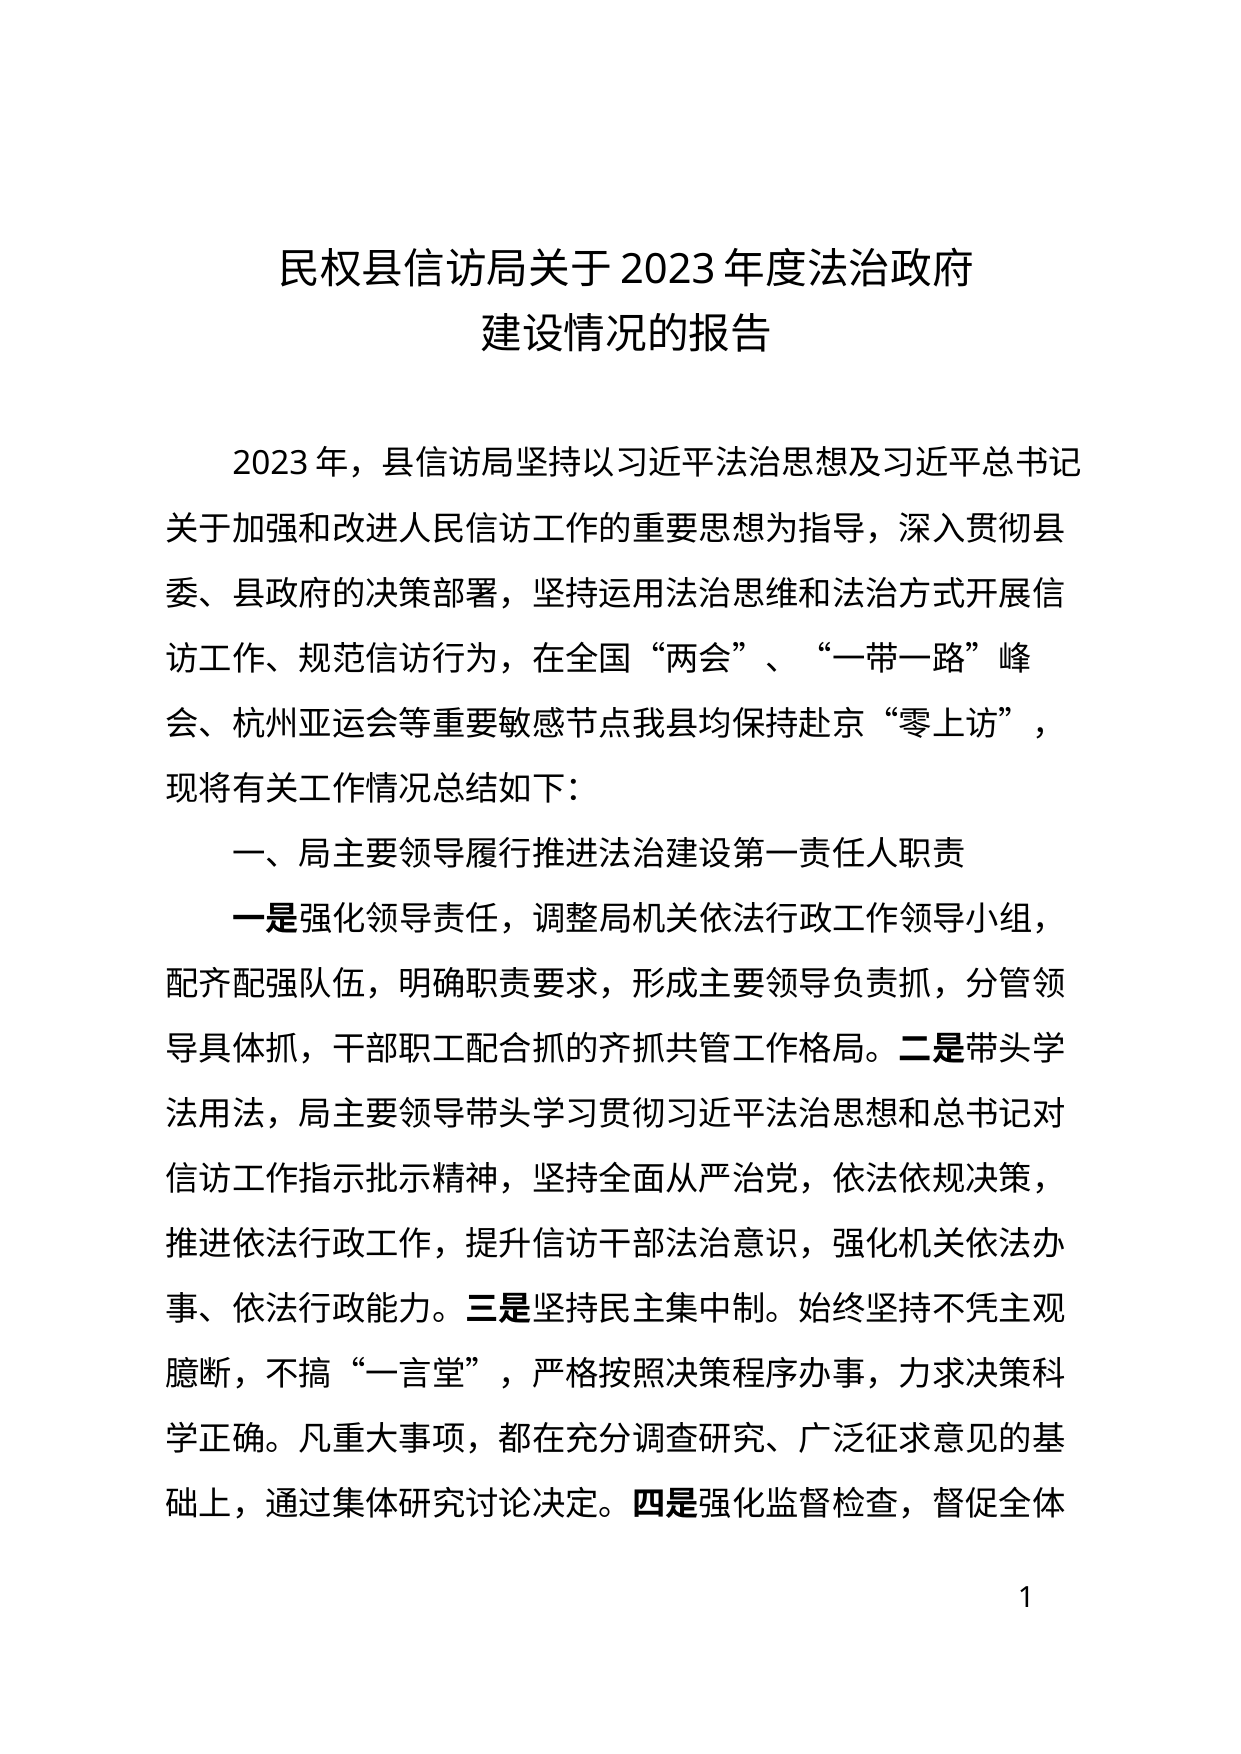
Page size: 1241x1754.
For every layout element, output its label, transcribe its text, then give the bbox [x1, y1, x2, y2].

text 民权县信访局关于2023年度法治政府 [165, 233, 1087, 298]
text 一、局主要领导履行推进法治建设第一责任人职责 [165, 818, 1087, 883]
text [165, 883, 1087, 1533]
text 建设情况的报告 [165, 298, 1087, 363]
text 2023年，县信访局坚持以习近平法治思想及习近平总书记关于加强和改进人民信访工作的重要思想为指导，深入贯彻县委、县政府的决策部署，坚持运用法治思维和法治方式开展信访工作、规范信访行为，在全国“两会”、“一带一路”峰会、杭州亚运会等重要敏感节点我县均保持赴京“零上访”，现将有关工作情况总结如下： [165, 428, 1087, 818]
